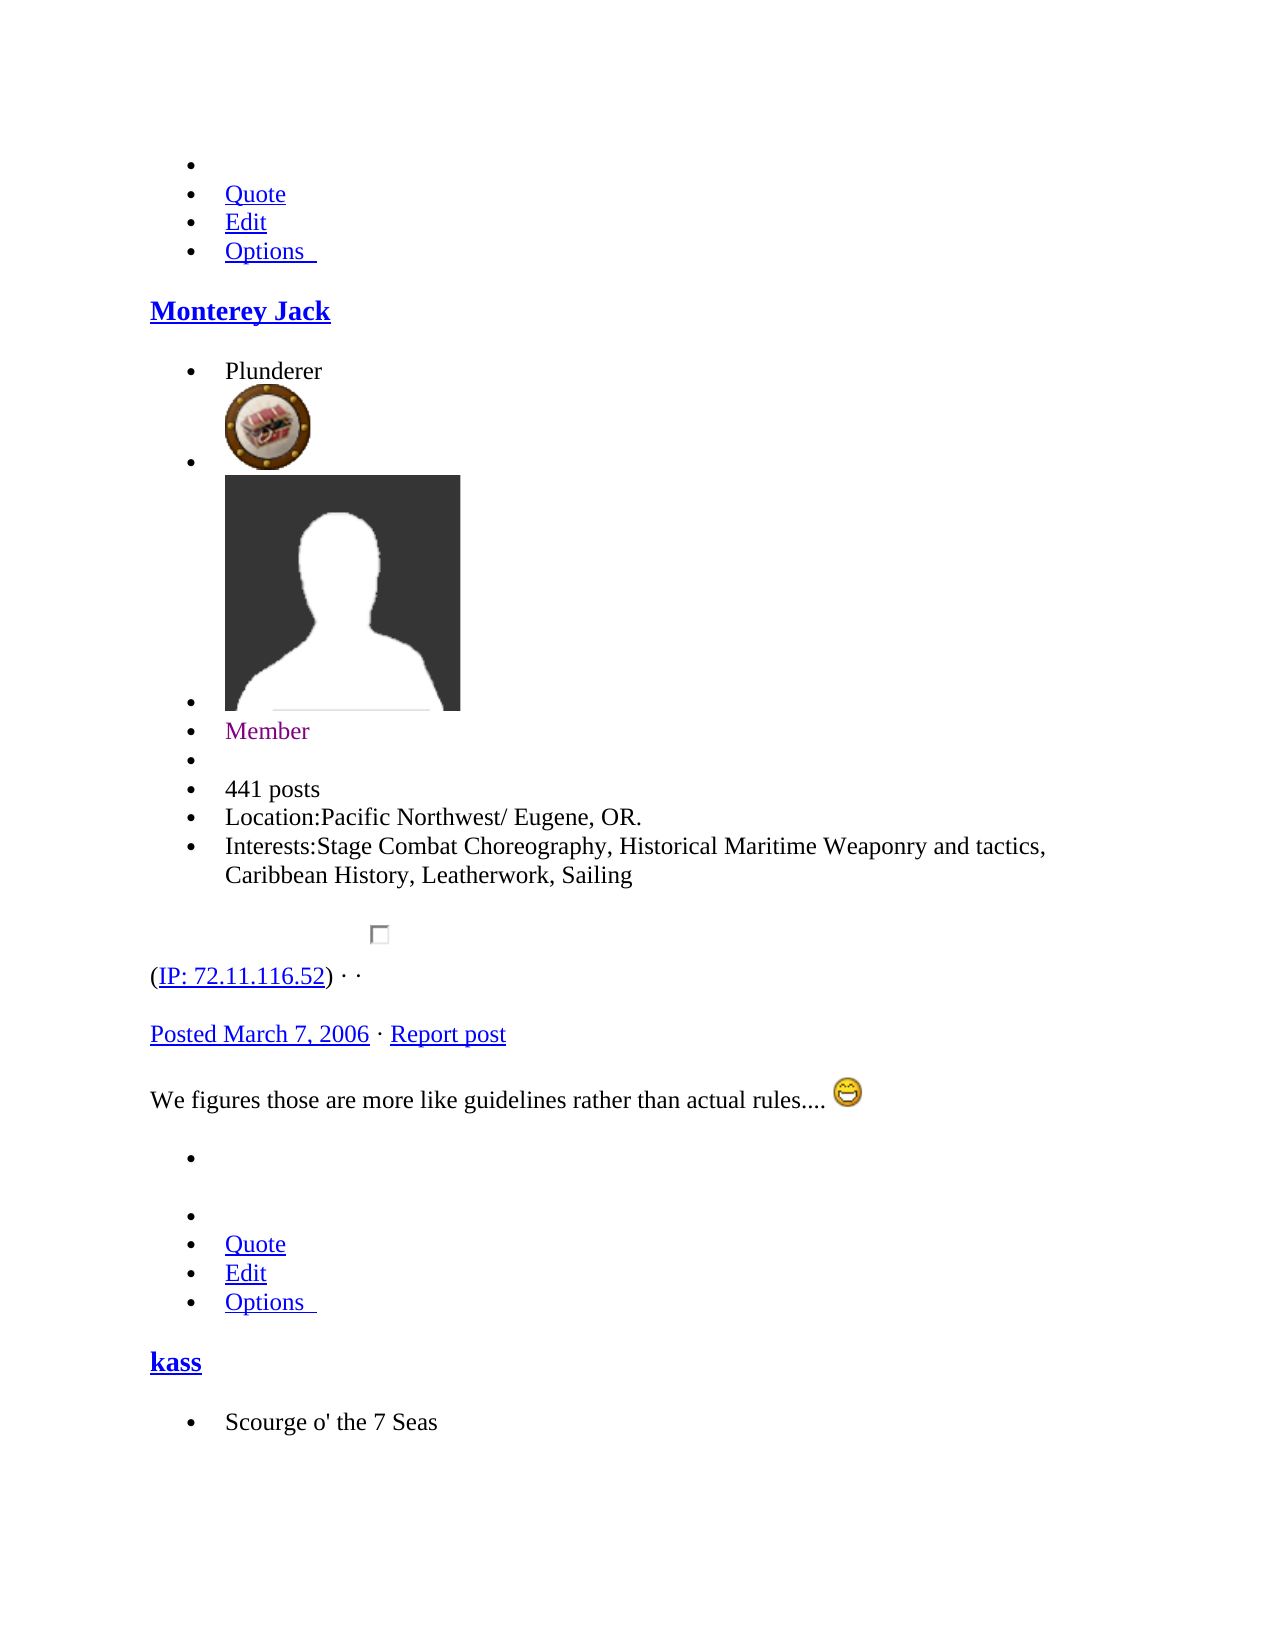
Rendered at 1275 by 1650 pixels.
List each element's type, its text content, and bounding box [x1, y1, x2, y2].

text Posted March 7, 2006 · Report post [150, 1019, 1125, 1048]
picture [225, 475, 461, 711]
list Quote [187, 1229, 1125, 1258]
list Scourge o' the 7 Seas [187, 1407, 1125, 1435]
text (IP: 72.11.116.52) · · [150, 918, 1125, 990]
text kass [150, 1345, 1125, 1377]
text Monterey Jack [150, 294, 1125, 327]
list Interests:Stage Combat Choreography, Historical Maritime Weaponry and tactics, Caribbean History, Leatherwork, Sailing [187, 831, 1125, 889]
list Member [187, 716, 1125, 745]
list Plunderer [187, 356, 1125, 384]
list Options [187, 1287, 1125, 1316]
list Options [187, 236, 1125, 265]
picture [225, 384, 311, 470]
list Quote [187, 179, 1125, 207]
list Location:Pacific Northwest/ Eugene, OR. [187, 802, 1125, 831]
list 441 posts [187, 774, 1125, 802]
text We figures those are more like guidelines rather than actual rules.... [150, 1077, 1125, 1114]
list Edit [187, 1258, 1125, 1287]
list Edit [187, 207, 1125, 236]
picture [832, 1077, 864, 1109]
